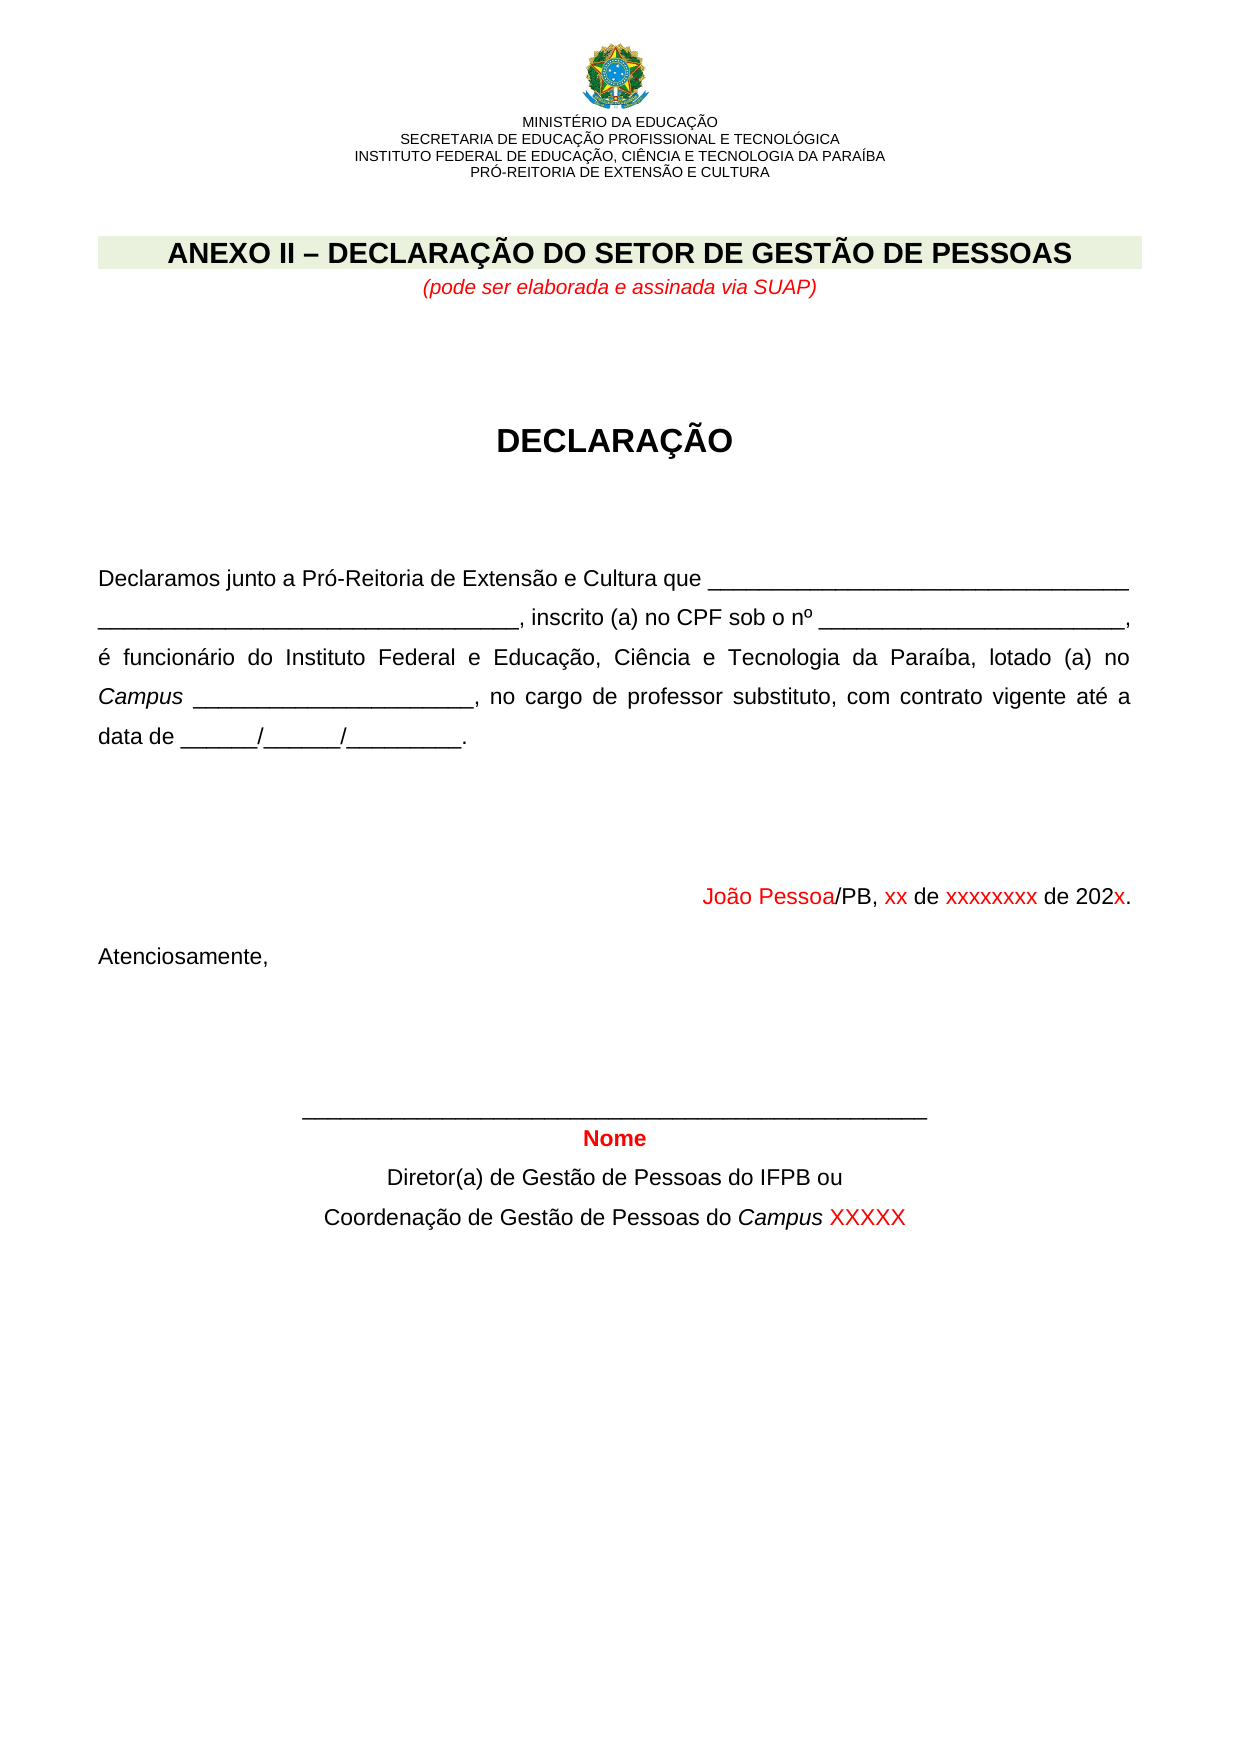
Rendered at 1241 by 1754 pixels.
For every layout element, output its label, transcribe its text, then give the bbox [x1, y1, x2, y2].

picture [580, 41, 652, 112]
text Nome [98, 1124, 1131, 1151]
text _________________________________________________ [98, 1094, 1131, 1121]
text Coordenação de Gestão de Pessoas do Campus XXXXX [98, 1203, 1131, 1230]
text _________________________________, inscrito (a) no CPF sob o nº ________________________, é funcionário do Instituto Federal e Educação, Ciência e Tecnologia da Paraíba, lotado (a) no Campus ______________________, no cargo de professor substituto, com contrato vigente até a data de ______/______/_________. [98, 604, 1131, 749]
text Atenciosamente, [98, 943, 1131, 970]
text (pode ser elaborada e assinada via SUAP) [98, 274, 1142, 298]
text João Pessoa/PB, xx de xxxxxxxx de 202x. [98, 883, 1131, 909]
text Diretor(a) de Gestão de Pessoas do IFPB ou [98, 1164, 1131, 1190]
text ANEXO II – DECLARAÇÃO DO SETOR DE GESTÃO DE PESSOAS [98, 236, 1142, 269]
text Declaramos junto a Pró-Reitoria de Extensão e Cultura que _________________________________ [98, 565, 1131, 591]
text DECLARAÇÃO [98, 421, 1131, 459]
